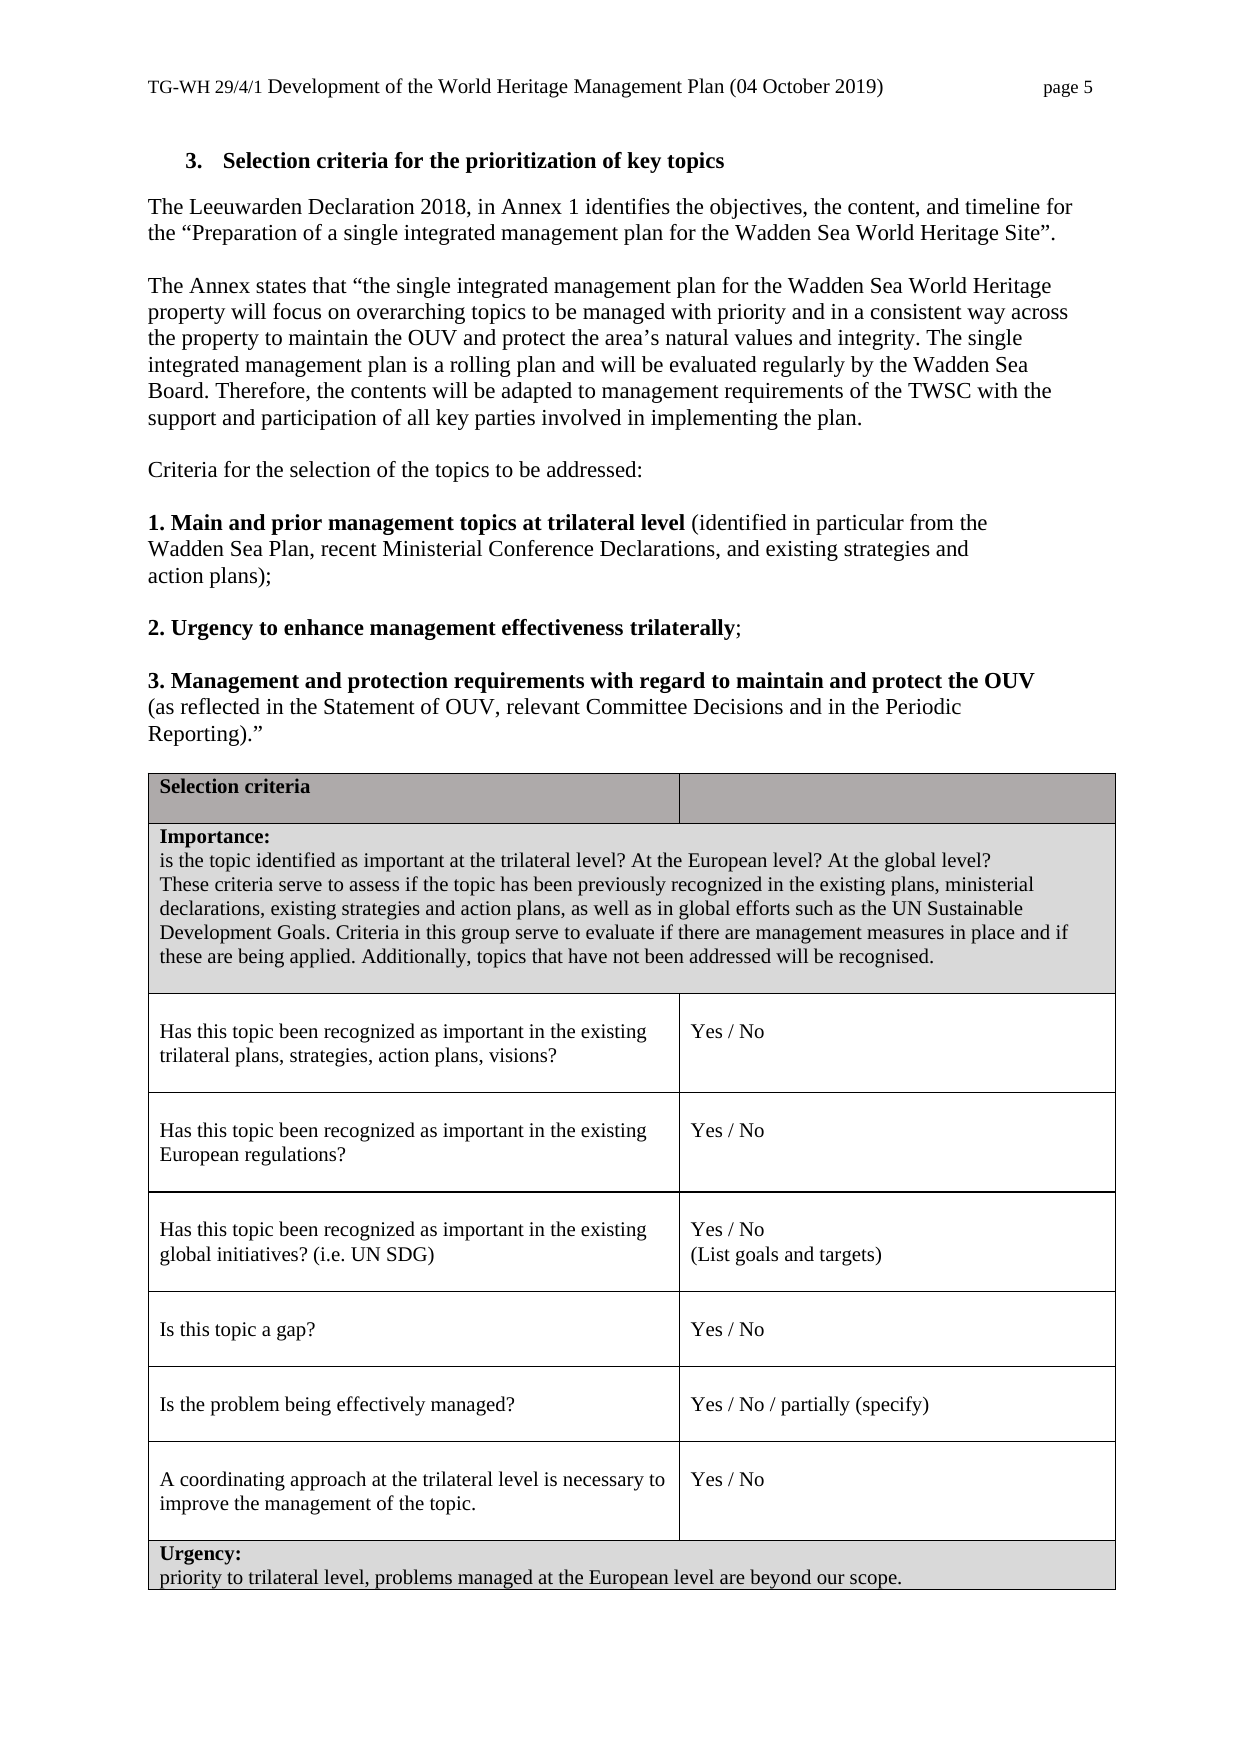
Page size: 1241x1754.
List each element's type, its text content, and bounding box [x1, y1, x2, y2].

text The Annex states that “the single integrated management plan for the Wadden Sea World Heritage property will focus on overarching topics to be managed with priority and in a consistent way across the property to maintain the OUV and protect the area’s natural values and integrity. The single integrated management plan is a rolling plan and will be evaluated regularly by the Wadden Sea Board. Therefore, the contents will be adapted to management requirements of the TWSC with the support and participation of all key parties involved in implementing the plan. [148, 272, 1093, 430]
text 3. Management and protection requirements with regard to maintain and protect the OUV [148, 667, 1093, 693]
text 1. Main and prior management topics at trilateral level (identified in particular from the [148, 509, 1093, 535]
table_cell Has this topic been recognized as important in the existing trilateral plans, strategies, action plans, visions? [149, 994, 679, 1092]
table_cell A coordinating approach at the trilateral level is necessary to improve the management of the topic. [149, 1442, 679, 1540]
text 2. Urgency to enhance management effectiveness trilaterally; [148, 614, 1093, 641]
text Reporting).” [148, 720, 1093, 746]
text Criteria for the selection of the topics to be addressed: [148, 456, 1093, 483]
table_header [680, 774, 1115, 823]
table_cell Has this topic been recognized as important in the existing European regulations? [149, 1093, 679, 1191]
table_cell Urgency: priority to trilateral level, problems managed at the European level are beyond our scope. [149, 1541, 1115, 1589]
table_cell Yes / No (List goals and targets) [680, 1193, 1115, 1291]
text action plans); [148, 562, 1093, 588]
table_cell Is this topic a gap? [149, 1292, 679, 1366]
table_cell Yes / No [680, 994, 1115, 1092]
text (as reflected in the Statement of OUV, relevant Committee Decisions and in the Periodic [148, 693, 1093, 720]
table_header Selection criteria [149, 774, 679, 823]
table_cell Yes / No [680, 1442, 1115, 1540]
table_cell Yes / No [680, 1292, 1115, 1366]
table_cell Yes / No [680, 1093, 1115, 1191]
table_cell Importance: is the topic identified as important at the trilateral level? At the European level? At the global level? These criteria serve to assess if the topic has been previously recognized in the existing plans, ministerial declarations, existing strategies and action plans, as well as in global efforts such as the UN Sustainable Development Goals. Criteria in this group serve to evaluate if there are management measures in place and if these are being applied. Additionally, topics that have not been addressed will be recognised. [149, 824, 1115, 993]
list Selection criteria for the prioritization of key topics [185, 148, 1093, 174]
text The Leeuwarden Declaration 2018, in Annex 1 identifies the objectives, the content, and timeline for the “Preparation of a single integrated management plan for the Wadden Sea World Heritage Site”. [148, 193, 1093, 245]
table_cell Yes / No / partially (specify) [680, 1367, 1115, 1441]
text Wadden Sea Plan, recent Ministerial Conference Declarations, and existing strategies and [148, 535, 1093, 562]
table_cell Is the problem being effectively managed? [149, 1367, 679, 1441]
table_cell Has this topic been recognized as important in the existing global initiatives? (i.e. UN SDG) [149, 1193, 679, 1291]
